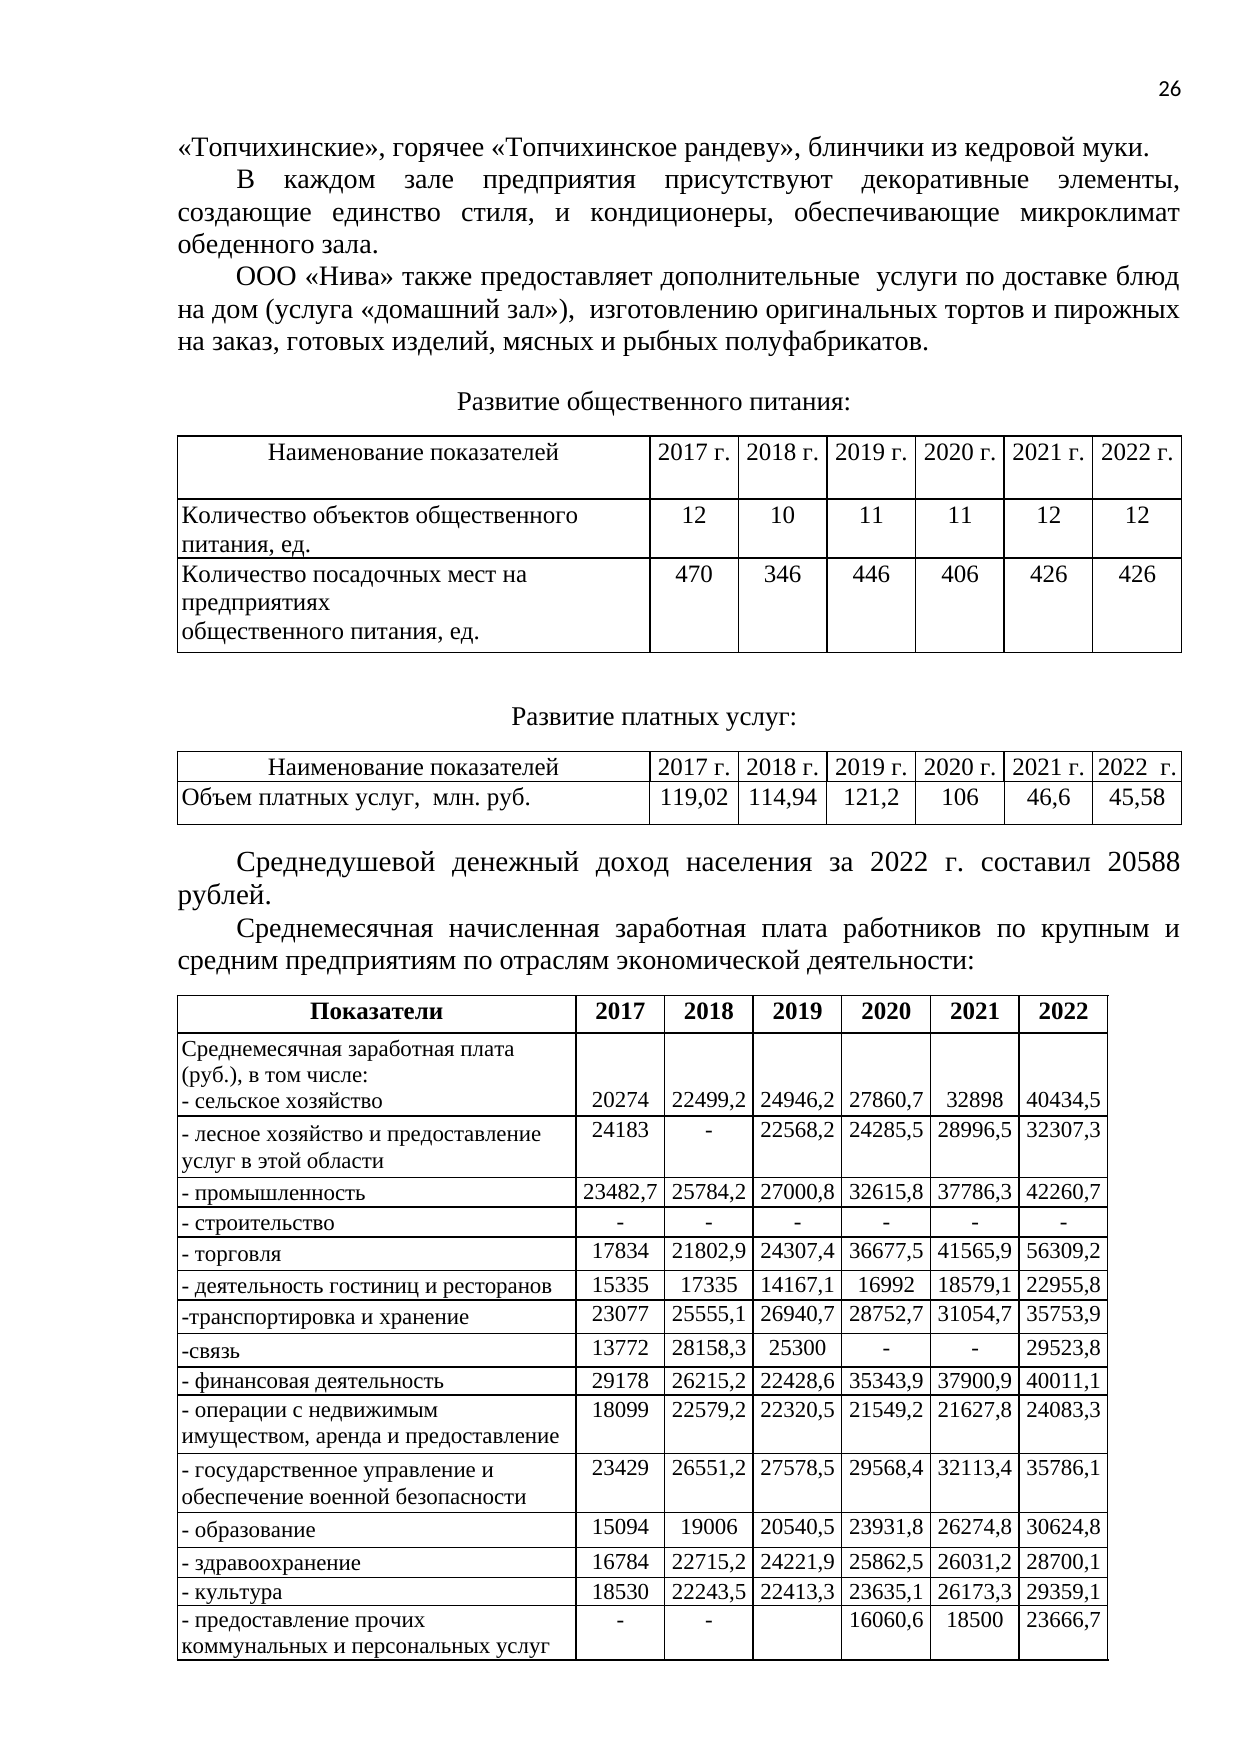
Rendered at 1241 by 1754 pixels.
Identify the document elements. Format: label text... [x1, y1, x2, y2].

table_cell 25784,2 [665, 1178, 752, 1206]
table_cell 121,2 [827, 782, 915, 823]
table_cell 426 [1005, 559, 1092, 652]
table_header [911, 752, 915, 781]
table_cell - [665, 1208, 752, 1236]
table_cell 30624,8 [1020, 1513, 1107, 1547]
table_cell 23077 [577, 1301, 664, 1332]
table_cell 41565,9 [931, 1238, 1018, 1270]
table_cell 24221,9 [754, 1548, 841, 1576]
table_cell 37786,3 [931, 1178, 1018, 1206]
table_cell 32898 [931, 1034, 1018, 1115]
table_cell 56309,2 [1020, 1238, 1107, 1270]
table_cell 11 [916, 500, 1003, 557]
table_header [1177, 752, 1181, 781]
table_cell 36677,5 [842, 1238, 930, 1270]
table_cell - [665, 1117, 752, 1177]
table_cell 23931,8 [842, 1513, 930, 1547]
table_cell Количество посадочных мест на предприятиях общественного питания, ед. [178, 559, 649, 652]
table_cell 24307,4 [754, 1238, 841, 1270]
table_cell 28700,1 [1020, 1548, 1107, 1576]
table_cell 346 [739, 559, 826, 652]
table_cell - образование [178, 1513, 575, 1547]
table_cell 406 [916, 559, 1003, 652]
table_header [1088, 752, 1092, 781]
table_cell 21549,2 [842, 1396, 930, 1452]
table_cell [754, 1606, 841, 1659]
table_cell 26274,8 [931, 1513, 1018, 1547]
table_cell 21627,8 [931, 1396, 1018, 1452]
table_cell 15094 [577, 1513, 664, 1547]
table_header 2020 [842, 996, 930, 1032]
table_cell - промышленность [178, 1178, 575, 1206]
table_cell - лесное хозяйство и предоставление услуг в этой области [178, 1117, 575, 1177]
table_cell 11 [828, 500, 915, 557]
table_cell 21802,9 [665, 1238, 752, 1270]
table_cell 35753,9 [1020, 1301, 1107, 1332]
table_cell 42260,7 [1020, 1178, 1107, 1206]
table_cell 470 [651, 559, 738, 652]
table_cell 23666,7 [1020, 1606, 1107, 1659]
table_header Наименование показателей [178, 437, 649, 498]
table_cell - [577, 1606, 664, 1659]
table_cell 22568,2 [754, 1117, 841, 1177]
table_cell 45,58 [1093, 782, 1181, 823]
table_cell 446 [828, 559, 915, 652]
table_header 2019 [754, 996, 841, 1032]
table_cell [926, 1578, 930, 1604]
table_cell 16992 [842, 1271, 930, 1299]
text ООО «Нива» также предоставляет дополнительные услуги по доставке блюд на дом (услуга «домашний зал»), изготовлению оригинальных тортов и пирожных на заказ, готовых изделий, мясных и рыбных полуфабрикатов. [177, 259, 1181, 357]
table_cell 14167,1 [754, 1271, 841, 1299]
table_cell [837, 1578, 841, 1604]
table_cell 20274 [577, 1034, 664, 1115]
table_cell 18579,1 [931, 1271, 1018, 1299]
table_cell -связь [178, 1334, 575, 1366]
text В каждом зале предприятия присутствуют декоративные элементы, создающие единство стиля, и кондиционеры, обеспечивающие микроклимат обеденного зала. [177, 162, 1181, 259]
table_header 2021 [931, 996, 1018, 1032]
table_cell 119,02 [650, 782, 738, 823]
text Среднедушевой денежный доход населения за 2022 г. составил 20588 рублей. [177, 844, 1182, 911]
table_cell 16784 [577, 1548, 664, 1576]
table_header 2017 г. [651, 437, 738, 498]
table_cell 12 [651, 500, 738, 557]
table_cell 28996,5 [931, 1117, 1018, 1177]
table_cell 24083,3 [1020, 1396, 1107, 1452]
text Развитие платных услуг: [177, 700, 1131, 731]
table_cell 16060,6 [842, 1606, 930, 1659]
table_cell 46,6 [1005, 782, 1092, 823]
table_cell - деятельность гостиниц и ресторанов [178, 1271, 575, 1299]
table_cell 17335 [665, 1271, 752, 1299]
table_cell 28158,3 [665, 1334, 752, 1366]
table_cell 22320,5 [754, 1396, 841, 1452]
table_header 2020 г. [916, 437, 1003, 498]
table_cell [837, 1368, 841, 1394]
table_cell 26031,2 [931, 1548, 1018, 1576]
table_cell 35786,1 [1020, 1454, 1107, 1511]
table_cell -транспортировка и хранение [178, 1301, 575, 1332]
table_cell - [842, 1334, 930, 1366]
table_header 2019 г. [828, 437, 915, 498]
table_cell 13772 [577, 1334, 664, 1366]
table_cell 24946,2 [754, 1034, 841, 1115]
table_cell 24183 [577, 1117, 664, 1177]
table_cell - [931, 1334, 1018, 1366]
table_cell - здравоохранение [178, 1548, 575, 1576]
table_cell 18099 [577, 1396, 664, 1452]
table_cell 27860,7 [842, 1034, 930, 1115]
table_header 2018 [665, 996, 752, 1032]
table_cell Среднемесячная заработная плата (руб.), в том числе: - сельское хозяйство [178, 1034, 575, 1115]
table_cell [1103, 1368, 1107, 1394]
table_cell 23429 [577, 1454, 664, 1511]
table_cell 29523,8 [1020, 1334, 1107, 1366]
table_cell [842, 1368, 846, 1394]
table_cell 24285,5 [842, 1117, 930, 1177]
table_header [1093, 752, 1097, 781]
table_cell - [577, 1208, 664, 1236]
table_cell 32307,3 [1020, 1117, 1107, 1177]
table_cell 26551,2 [665, 1454, 752, 1511]
table_cell - [842, 1208, 930, 1236]
table_cell 114,94 [739, 782, 826, 823]
table_cell 27000,8 [754, 1178, 841, 1206]
table_cell 12 [1093, 500, 1181, 557]
table_cell 40434,5 [1020, 1034, 1107, 1115]
table_header 2018 г. [739, 437, 826, 498]
table_cell - [754, 1208, 841, 1236]
table_cell 10 [739, 500, 826, 557]
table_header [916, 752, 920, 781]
table_cell 17834 [577, 1238, 664, 1270]
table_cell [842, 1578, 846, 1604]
table_cell 15335 [577, 1271, 664, 1299]
table_cell 20540,5 [754, 1513, 841, 1547]
table_cell 29568,4 [842, 1454, 930, 1511]
table_header 2017 [577, 996, 664, 1032]
table_cell 18500 [931, 1606, 1018, 1659]
table_cell 26940,7 [754, 1301, 841, 1332]
table_cell 426 [1093, 559, 1181, 652]
table_header Показатели [178, 996, 575, 1032]
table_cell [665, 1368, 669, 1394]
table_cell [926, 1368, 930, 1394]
table_cell - строительство [178, 1208, 575, 1236]
table_cell - государственное управление и обеспечение военной безопасности [178, 1454, 575, 1511]
table_cell 25300 [754, 1334, 841, 1366]
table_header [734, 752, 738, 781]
table_cell 22499,2 [665, 1034, 752, 1115]
text Среднемесячная начисленная заработная плата работников по крупным и средним предприятиям по отраслям экономической деятельности: [177, 911, 1182, 976]
table_cell 31054,7 [931, 1301, 1018, 1332]
table_cell 106 [916, 782, 1004, 823]
text Развитие общественного питания: [177, 385, 1131, 416]
table_cell 23482,7 [577, 1178, 664, 1206]
table_cell 25555,1 [665, 1301, 752, 1332]
table_cell 19006 [665, 1513, 752, 1547]
table_cell 32615,8 [842, 1178, 930, 1206]
table_header 2021 г. [1005, 437, 1092, 498]
table_cell - торговля [178, 1238, 575, 1270]
table_cell 25862,5 [842, 1548, 930, 1576]
table_cell - [1020, 1208, 1107, 1236]
table_cell 12 [1005, 500, 1092, 557]
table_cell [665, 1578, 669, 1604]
table_cell 22955,8 [1020, 1271, 1107, 1299]
table_cell 28752,7 [842, 1301, 930, 1332]
table_cell - [931, 1208, 1018, 1236]
table_header 2022 г. [1093, 437, 1181, 498]
table_header 2022 [1020, 996, 1107, 1032]
table_cell 32113,4 [931, 1454, 1018, 1511]
table_cell 22579,2 [665, 1396, 752, 1452]
table_cell 22715,2 [665, 1548, 752, 1576]
table_cell - [665, 1606, 752, 1659]
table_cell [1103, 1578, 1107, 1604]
table_cell 27578,5 [754, 1454, 841, 1511]
